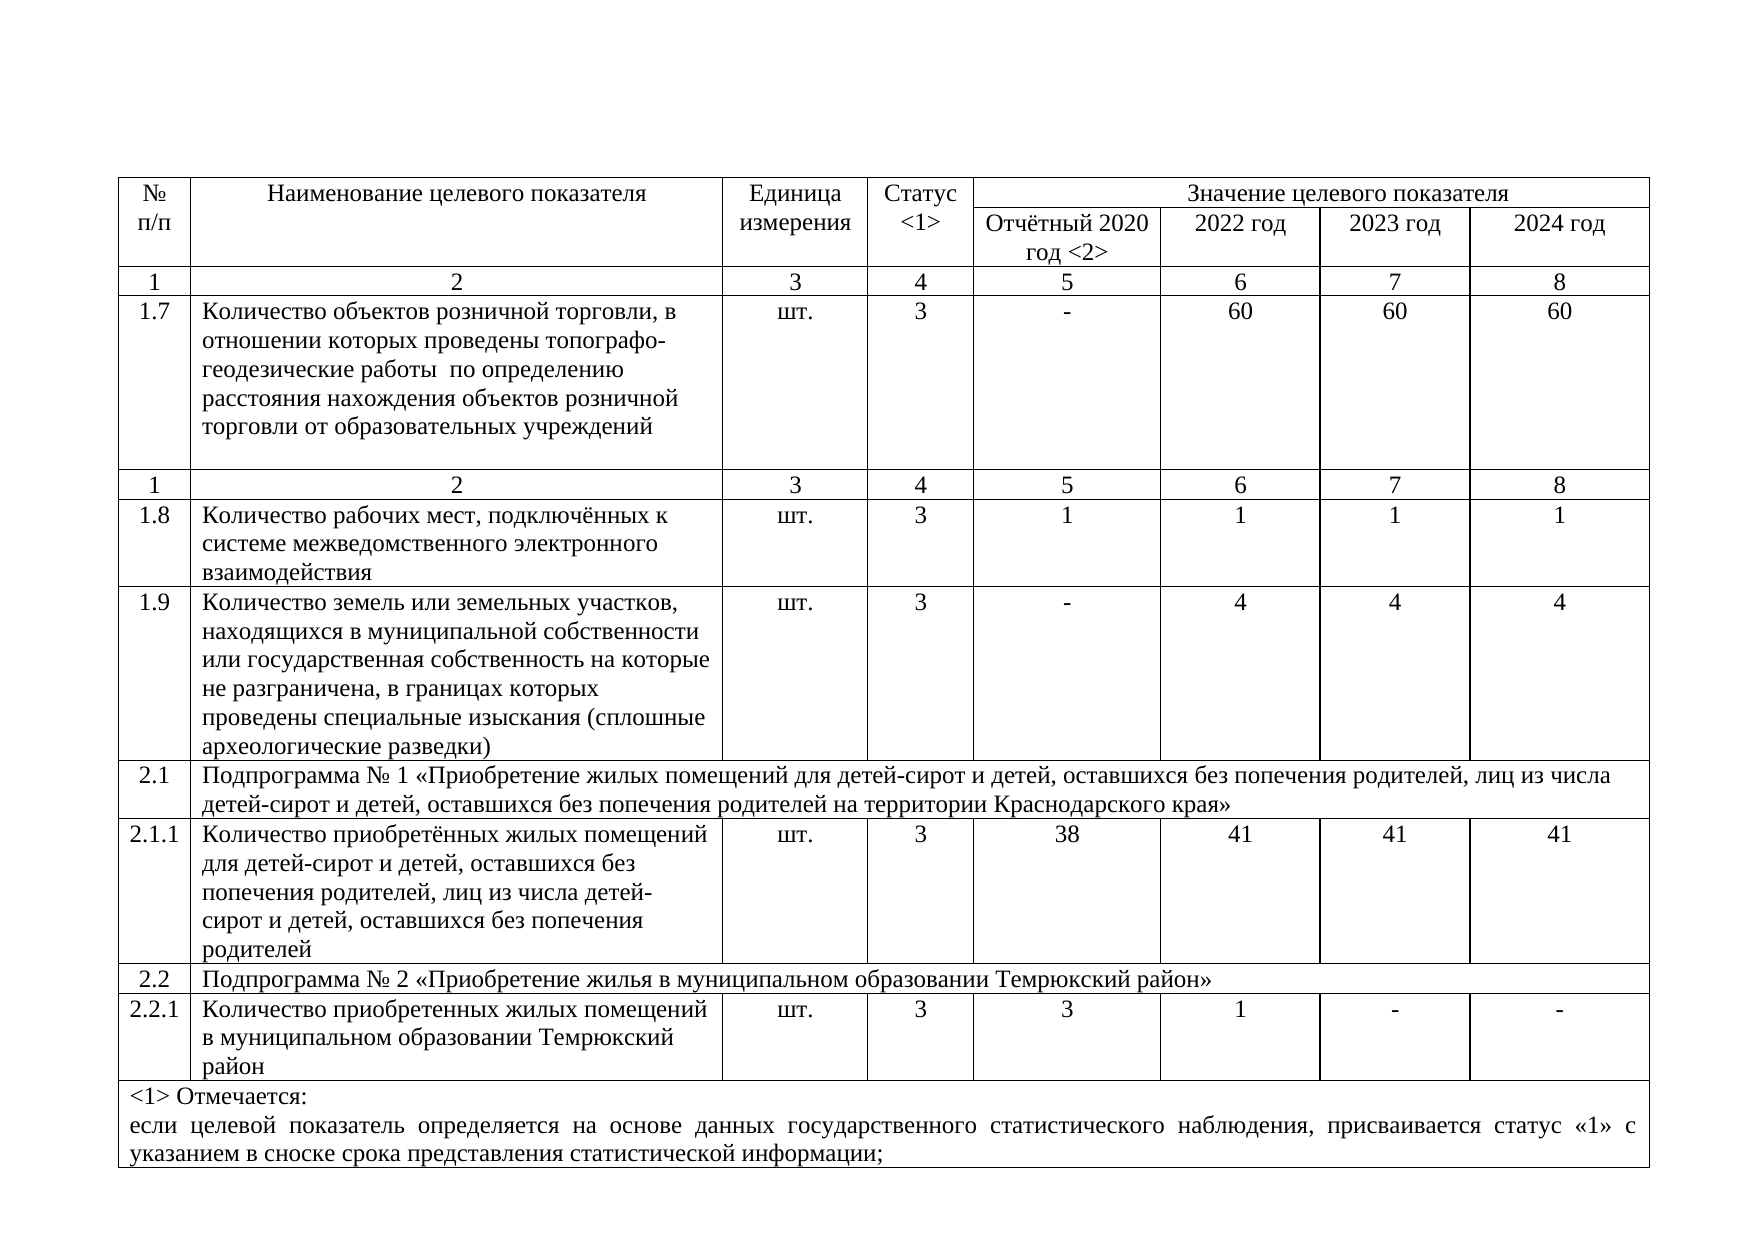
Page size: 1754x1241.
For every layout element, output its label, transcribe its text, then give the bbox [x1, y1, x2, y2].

table_cell 2024 год [1471, 208, 1649, 266]
table_cell Количество земель или земельных участков, находящихся в муниципальной собственности или государственная собственность на которые не разграничена, в границах которых проведены специальные изыскания (сплошные археологические разведки) [191, 587, 722, 759]
table_cell Количество рабочих мест, подключённых к системе межведомственного электронного взаимодействия [191, 500, 722, 586]
table_cell 60 [1161, 296, 1319, 469]
table_cell 2 [191, 470, 722, 499]
table_header Значение целевого показателя [974, 178, 1649, 207]
table_cell 8 [1471, 470, 1649, 499]
table_cell 4 [868, 267, 973, 295]
table_cell шт. [723, 819, 867, 963]
table_cell 1.7 [119, 296, 190, 469]
table_cell 41 [1471, 819, 1649, 963]
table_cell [119, 1081, 1649, 1167]
table_cell 1.8 [119, 500, 190, 586]
table_cell 41 [1161, 819, 1319, 963]
table_cell 7 [1321, 267, 1469, 295]
table_cell 1 [119, 470, 190, 499]
table_cell 3 [868, 587, 973, 759]
table_cell 1.9 [119, 587, 190, 759]
table_cell 8 [1471, 267, 1649, 295]
table_cell 3 [868, 819, 973, 963]
table_cell 2 [191, 267, 722, 295]
table_cell 3 [868, 994, 973, 1080]
table_cell шт. [723, 500, 867, 586]
table_cell - [1471, 994, 1649, 1080]
table_cell 4 [1471, 587, 1649, 759]
table_header № п/п [119, 178, 190, 266]
table_cell 3 [868, 500, 973, 586]
table_cell 1 [119, 267, 190, 295]
table_header Статус <1> [868, 178, 973, 266]
table_cell шт. [723, 296, 867, 469]
table_cell Отчётный 2020 год <2> [974, 208, 1160, 266]
table_cell 1 [1471, 500, 1649, 586]
table_cell 4 [1161, 587, 1319, 759]
table_cell 6 [1161, 470, 1319, 499]
table_cell 5 [974, 267, 1160, 295]
table_cell шт. [723, 994, 867, 1080]
table_cell 60 [1471, 296, 1649, 469]
table_cell 6 [1161, 267, 1319, 295]
table_cell Подпрограмма № 1 «Приобретение жилых помещений для детей-сирот и детей, оставшихся без попечения родителей, лиц из числа детей-сирот и детей, оставшихся без попечения родителей на территории Краснодарского края» [191, 761, 1649, 818]
table_cell 41 [1321, 819, 1469, 963]
table_cell Подпрограмма № 2 «Приобретение жилья в муниципальном образовании Темрюкский район» [191, 964, 1649, 993]
table_cell 1 [1321, 500, 1469, 586]
table_cell Количество приобретенных жилых помещений в муниципальном образовании Темрюкский район [191, 994, 722, 1080]
table_cell - [974, 296, 1160, 469]
table_cell 2023 год [1321, 208, 1469, 266]
table_cell Количество приобретённых жилых помещений для детей-сирот и детей, оставшихся без попечения родителей, лиц из числа детей-сирот и детей, оставшихся без попечения родителей [191, 819, 722, 963]
table_cell 2.2 [119, 964, 190, 993]
table_cell 1 [1161, 994, 1319, 1080]
table_cell 5 [974, 470, 1160, 499]
table_cell 1 [1161, 500, 1319, 586]
table_cell 38 [974, 819, 1160, 963]
table_cell шт. [723, 587, 867, 759]
table_cell 2.2.1 [119, 994, 190, 1080]
table_cell 1 [974, 500, 1160, 586]
table_cell 2.1 [119, 761, 190, 818]
table_cell - [974, 587, 1160, 759]
table_cell 3 [723, 267, 867, 295]
table_cell 7 [1321, 470, 1469, 499]
table_cell 60 [1321, 296, 1469, 469]
table_cell 3 [868, 296, 973, 469]
table_cell 3 [974, 994, 1160, 1080]
table_header Наименование целевого показателя [191, 178, 722, 266]
table_cell 2.1.1 [119, 819, 190, 963]
table_cell - [1321, 994, 1469, 1080]
table_cell 3 [723, 470, 867, 499]
table_cell 4 [1321, 587, 1469, 759]
table_header Единица измерения [723, 178, 867, 266]
table_cell Количество объектов розничной торговли, в отношении которых проведены топографо-геодезические работы по определению расстояния нахождения объектов розничной торговли от образовательных учреждений [191, 296, 722, 469]
table_cell 4 [868, 470, 973, 499]
table_cell 2022 год [1161, 208, 1319, 266]
